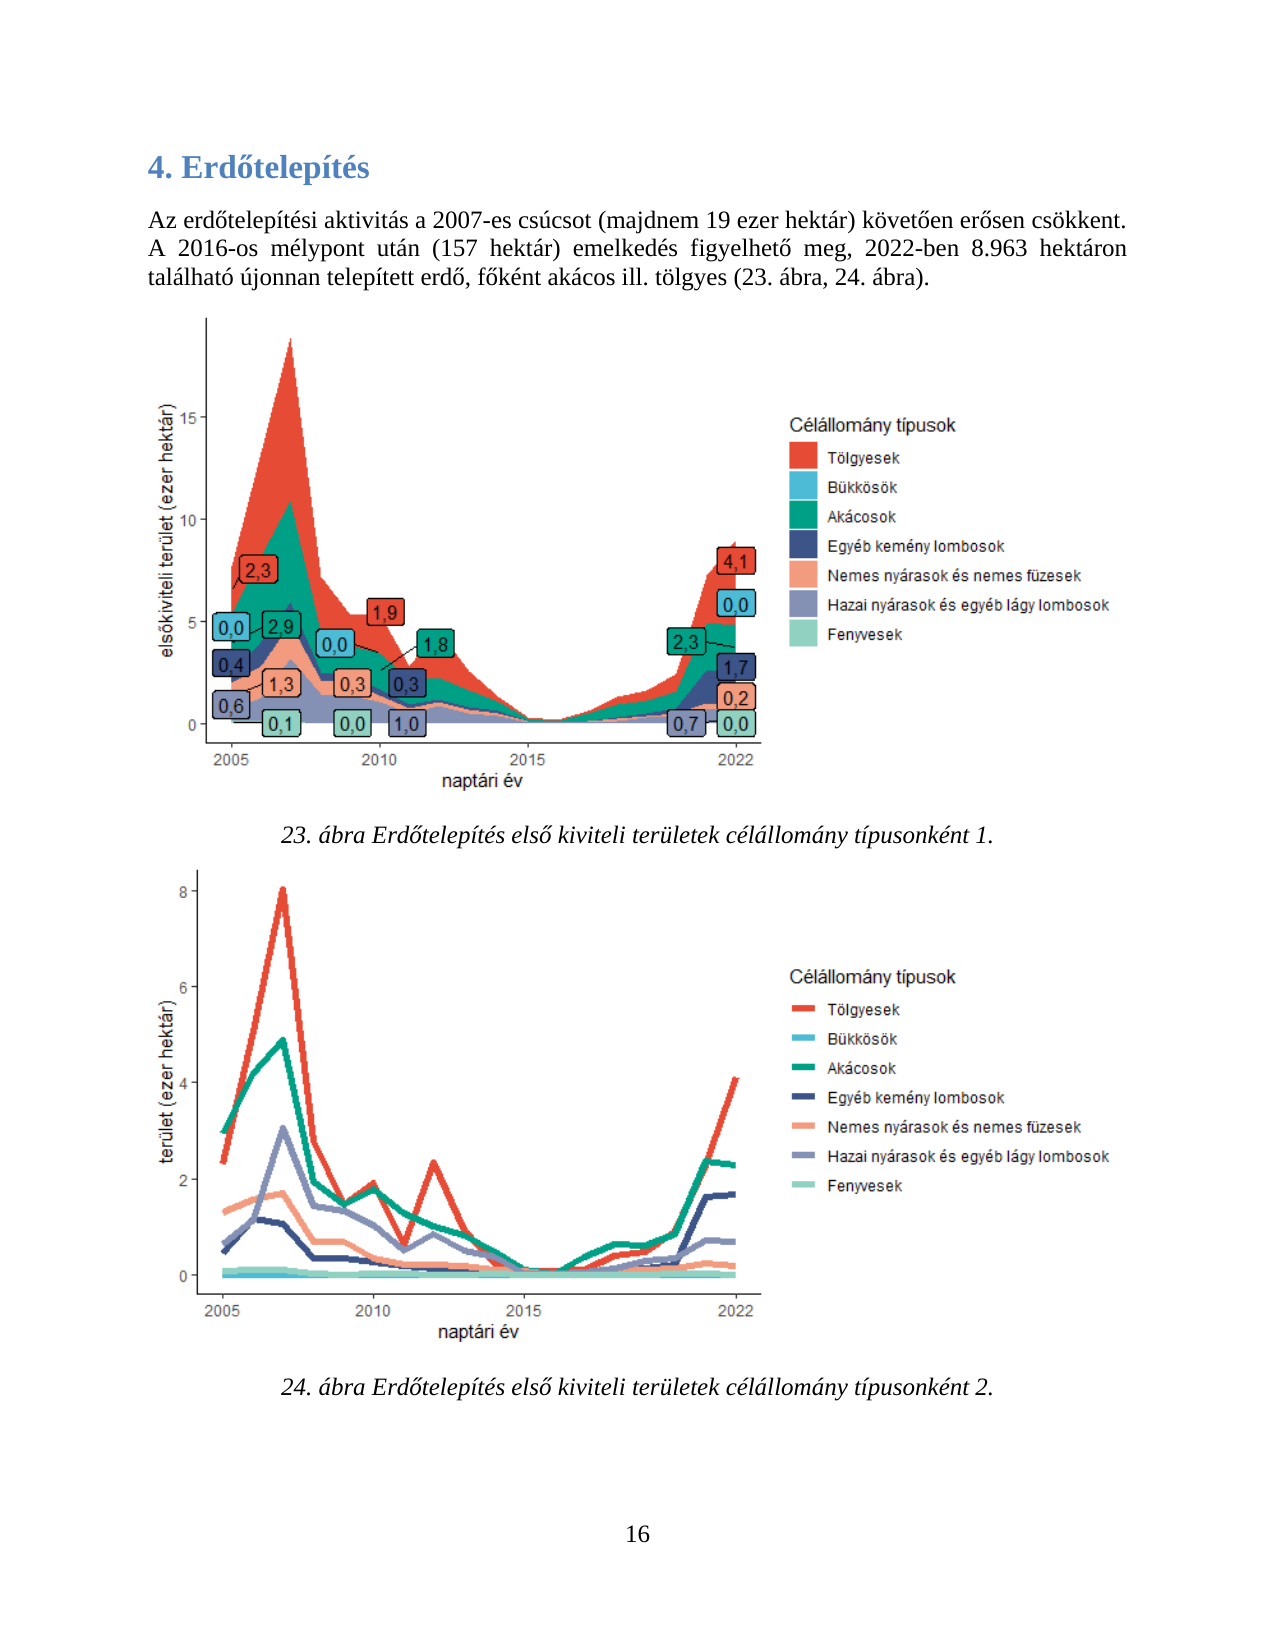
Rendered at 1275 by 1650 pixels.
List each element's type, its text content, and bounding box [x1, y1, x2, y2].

subtitle 4. Erdőtelepítés [148, 148, 1127, 186]
picture [147, 861, 1128, 1351]
text Az erdőtelepítési aktivitás a 2007-es csúcsot (majdnem 19 ezer hektár) követően erősen csökkent. A 2016-os mélypont után (157 hektár) emelkedés figyelhető meg, 2022-ben 8.963 hektáron található újonnan telepített erdő, főként akácos ill. tölgyes (23. ábra, 24. ábra). [148, 205, 1127, 291]
picture [147, 309, 1128, 800]
text 23. ábra Erdőtelepítés első kiviteli területek célállomány típusonként 1. [148, 820, 1127, 849]
text 24. ábra Erdőtelepítés első kiviteli területek célállomány típusonként 2. [148, 1372, 1127, 1401]
